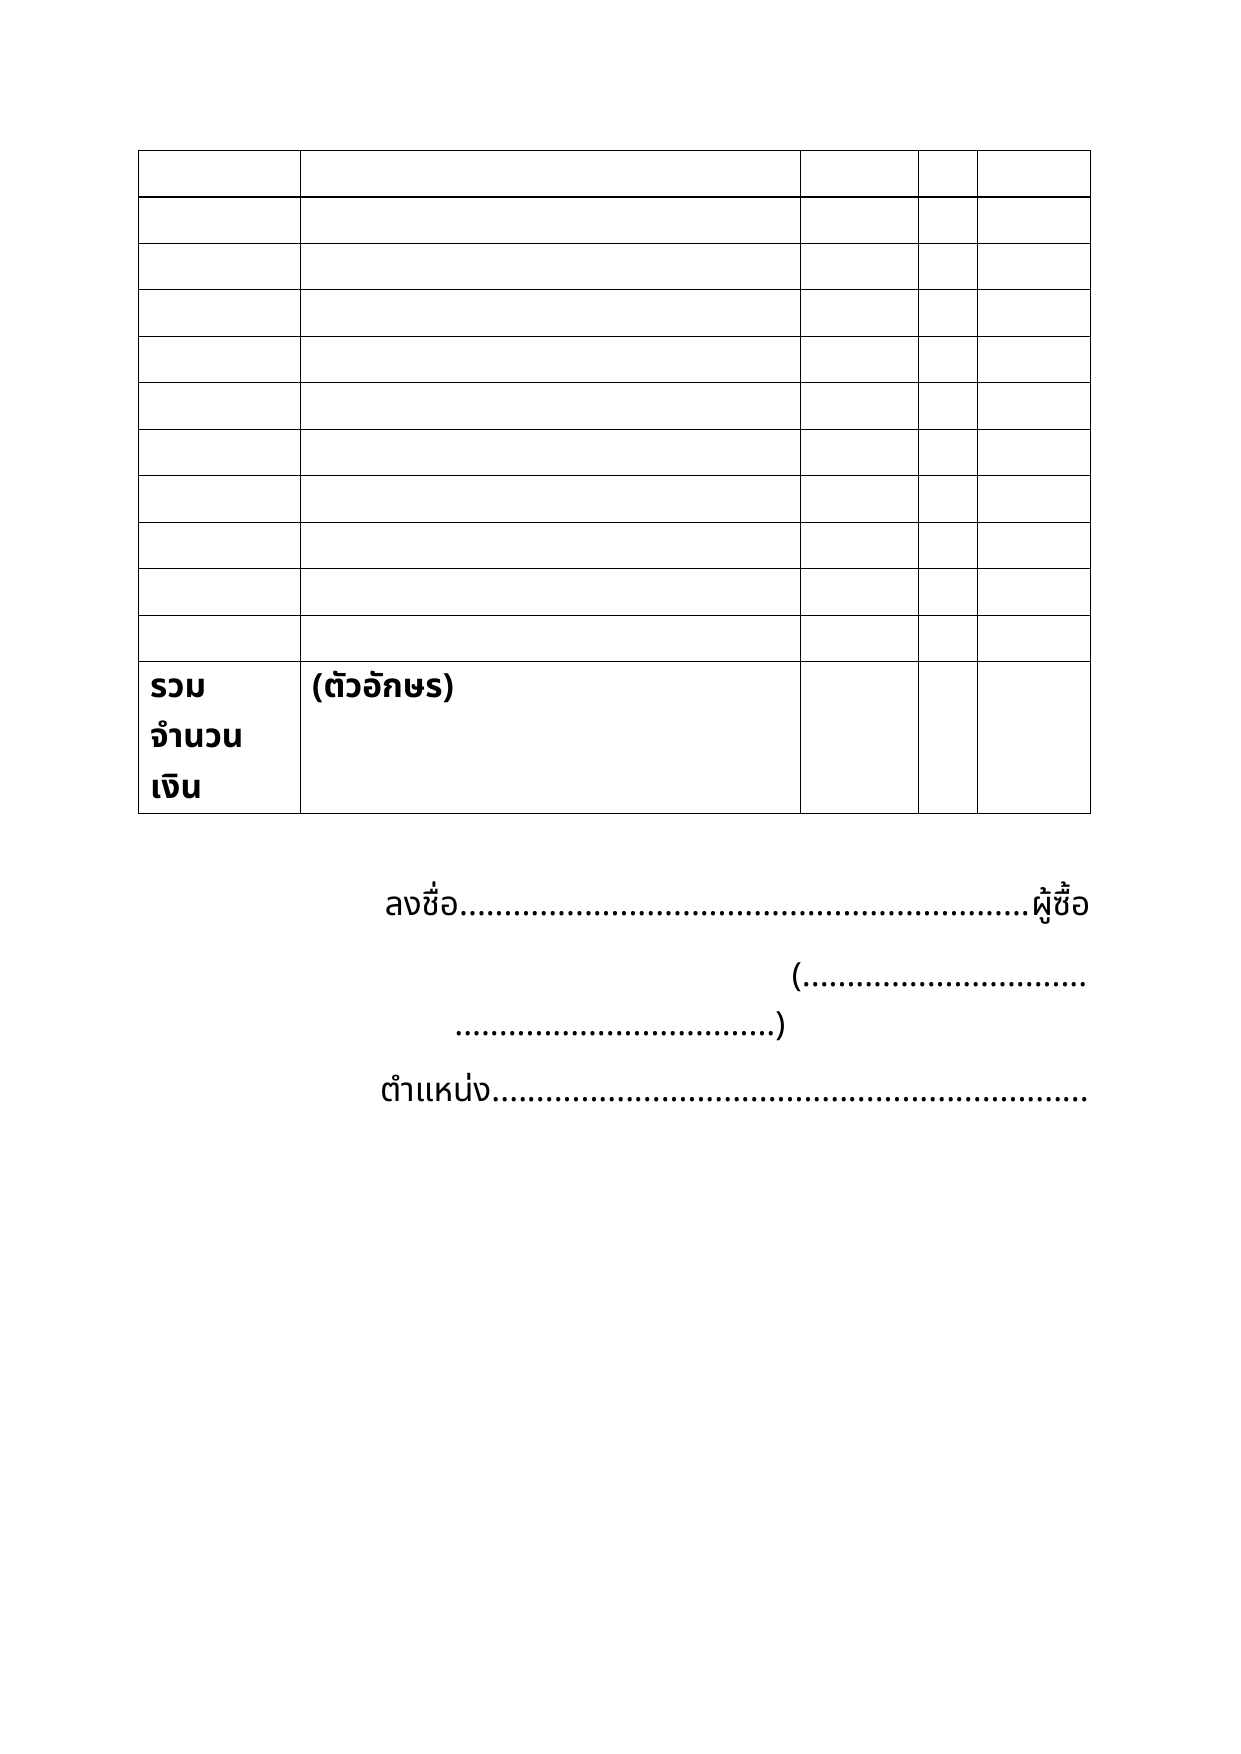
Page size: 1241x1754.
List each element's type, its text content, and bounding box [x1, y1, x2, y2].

table_cell [919, 198, 977, 243]
table_cell [919, 523, 977, 568]
table_cell [801, 616, 918, 661]
table_cell [139, 198, 300, 243]
table_cell [978, 662, 1090, 813]
table_cell [978, 198, 1090, 243]
table_cell [139, 430, 300, 475]
table_cell [801, 198, 918, 243]
table_cell [139, 476, 300, 522]
table_cell [978, 616, 1090, 661]
table_cell [919, 383, 977, 429]
table_cell [139, 523, 300, 568]
table_cell [301, 290, 800, 336]
table_cell [919, 476, 977, 522]
table_cell [801, 662, 918, 813]
table_cell [978, 569, 1090, 614]
table_cell [801, 523, 918, 568]
table_cell [139, 244, 300, 289]
table_cell [301, 430, 800, 475]
text ลงชื่อ................................................................ผู้ซื้อ [150, 880, 1090, 931]
text ตำแหน่ง................................................................... [150, 1066, 1090, 1116]
table_cell [139, 383, 300, 429]
table_cell [978, 337, 1090, 382]
table_cell [978, 523, 1090, 568]
table_cell [919, 290, 977, 336]
table_cell [301, 198, 800, 243]
table_cell [978, 290, 1090, 336]
table_cell [801, 569, 918, 614]
table_cell [919, 662, 977, 813]
table_cell [301, 616, 800, 661]
table_cell [801, 337, 918, 382]
table_cell [801, 430, 918, 475]
table_cell [919, 430, 977, 475]
table_cell [301, 151, 800, 196]
table_cell (ตัวอักษร) [301, 662, 800, 813]
table_cell [139, 616, 300, 661]
table_cell [301, 523, 800, 568]
table_cell [139, 337, 300, 382]
table_cell [139, 151, 300, 196]
table_cell [301, 383, 800, 429]
table_cell [919, 151, 977, 196]
table_cell [801, 476, 918, 522]
table_cell [978, 151, 1090, 196]
table_cell [919, 569, 977, 614]
table_cell [139, 569, 300, 614]
table_cell [139, 290, 300, 336]
table_cell [978, 244, 1090, 289]
table_cell [919, 337, 977, 382]
table_cell [919, 616, 977, 661]
table_cell [801, 151, 918, 196]
table_cell [978, 476, 1090, 522]
table_cell [301, 337, 800, 382]
table_cell [301, 476, 800, 522]
table_cell [978, 430, 1090, 475]
table_cell [919, 244, 977, 289]
table_cell [301, 569, 800, 614]
table_cell [801, 290, 918, 336]
table_cell [978, 383, 1090, 429]
table_cell [801, 244, 918, 289]
text (....................................................................) [150, 951, 1090, 1046]
table_cell รวมจำนวนเงิน [139, 662, 300, 813]
table_cell [301, 244, 800, 289]
table_cell [801, 383, 918, 429]
